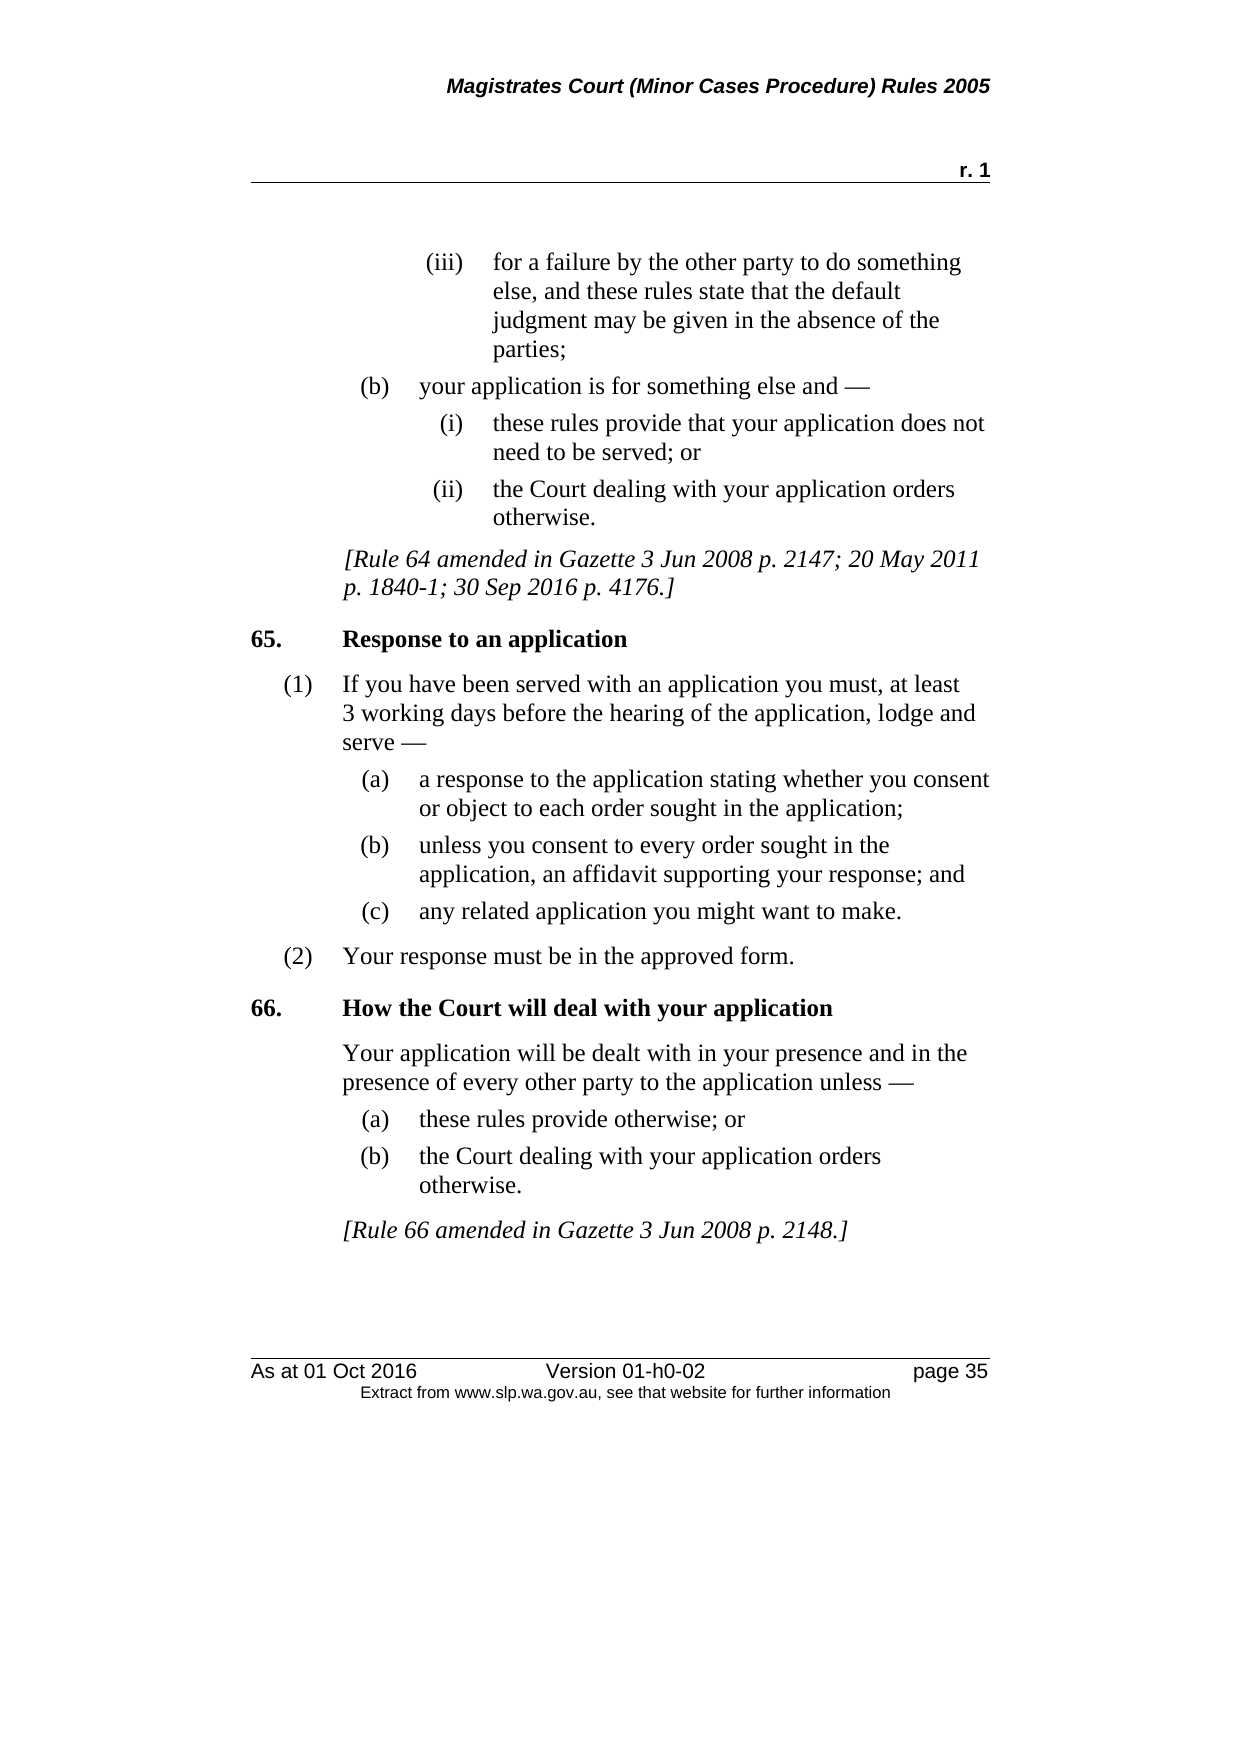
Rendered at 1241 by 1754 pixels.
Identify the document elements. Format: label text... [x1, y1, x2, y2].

text Your application will be dealt with in your presence and in the presence of every other party to the application unless — [251, 1038, 990, 1096]
text [Rule 66 amended in Gazette 3 Jun 2008 p. 2148.] [251, 1215, 990, 1244]
subtitle 65. Response to an application [251, 624, 990, 653]
text (b) the Court dealing with your application orders otherwise. [251, 1141, 990, 1199]
text (2) Your response must be in the approved form. [251, 941, 990, 970]
subtitle 66. How the Court will deal with your application [251, 993, 990, 1022]
text (b) your application is for something else and — [251, 371, 990, 399]
text (a) a response to the application stating whether you consent or object to each order sought in the application; [251, 764, 990, 822]
text (ii) the Court dealing with your application orders otherwise. [251, 474, 990, 531]
text (iii) for a failure by the other party to do something else, and these rules state that the default judgment may be given in the absence of the parties; [251, 247, 990, 362]
text (b) unless you consent to every order sought in the application, an affidavit supporting your response; and [251, 830, 990, 887]
text (i) these rules provide that your application does not need to be served; or [251, 408, 990, 465]
text (a) these rules provide otherwise; or [251, 1104, 990, 1133]
text [Rule 64 amended in Gazette 3 Jun 2008 p. 2147; 20 May 2011 p. 1840-1; 30 Sep 2016 p. 4176.] [251, 544, 990, 601]
text (1) If you have been served with an application you must, at least 3 working days before the hearing of the application, lodge and serve — [251, 669, 990, 756]
text (c) any related application you might want to make. [251, 896, 990, 924]
